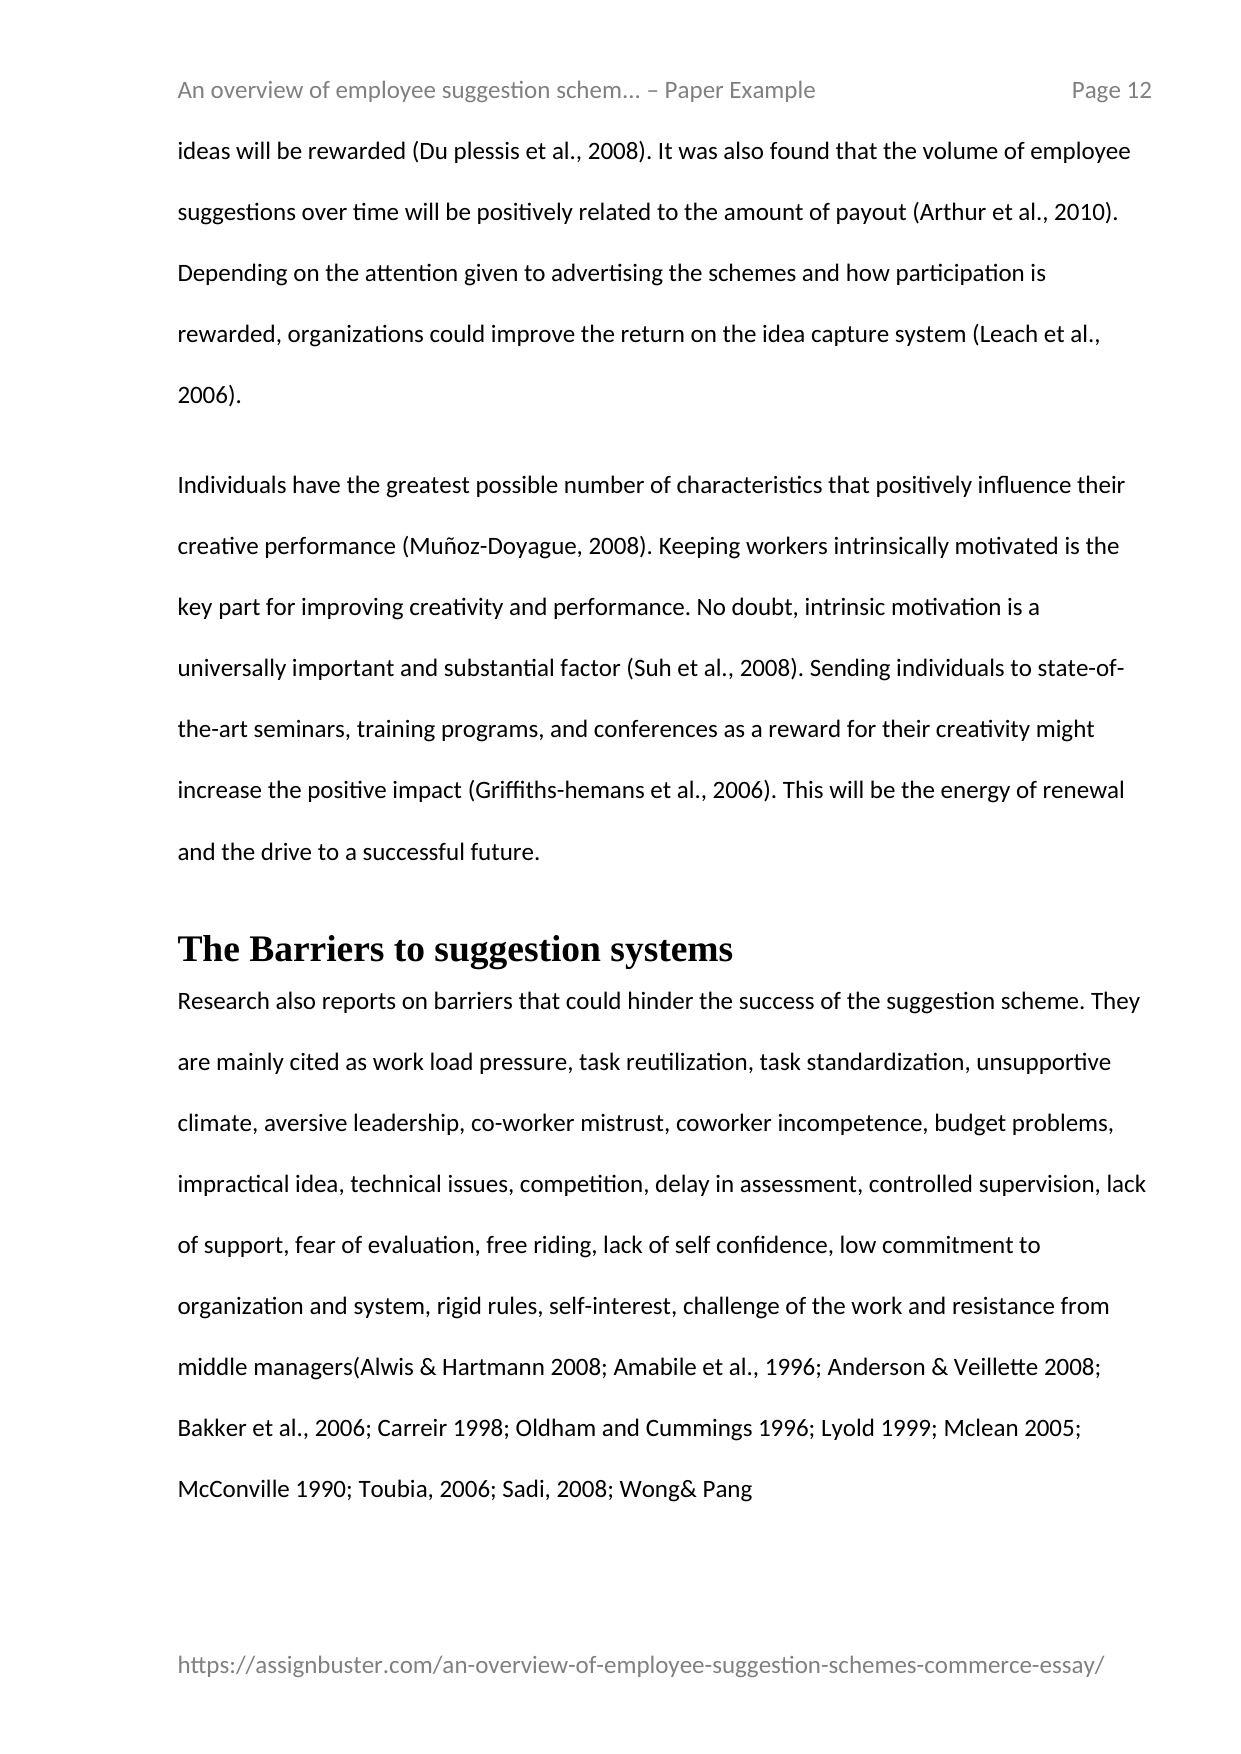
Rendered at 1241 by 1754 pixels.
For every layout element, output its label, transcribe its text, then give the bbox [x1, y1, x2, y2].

text Research also reports on barriers that could hinder the success of the suggestion scheme. They are mainly cited as work load pressure, task reutilization, task standardization, unsupportive climate, aversive leadership, co-worker mistrust, coworker incompetence, budget problems, impractical idea, technical issues, competition, delay in assessment, controlled supervision, lack of support, fear of evaluation, free riding, lack of self confidence, low commitment to organization and system, rigid rules, self-interest, challenge of the work and resistance from middle managers(Alwis & Hartmann 2008; Amabile et al., 1996; Anderson & Veillette 2008; Bakker et al., 2006; Carreir 1998; Oldham and Cummings 1996; Lyold 1999; Mclean 2005; McConville 1990; Toubia, 2006; Sadi, 2008; Wong& Pang [177, 985, 1152, 1504]
text Individuals have the greatest possible number of characteristics that positively influence their creative performance (Muñoz-Doyague, 2008). Keeping workers intrinsically motivated is the key part for improving creativity and performance. No doubt, intrinsic motivation is a universally important and substantial factor (Suh et al., 2008). Sending individuals to state-of- the-art seminars, training programs, and conferences as a reward for their creativity might increase the positive impact (Griffiths-hemans et al., 2006). This will be the energy of renewal and the drive to a successful future. [177, 469, 1152, 866]
subtitle The Barriers to suggestion systems [177, 926, 1152, 969]
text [177, 135, 1152, 409]
